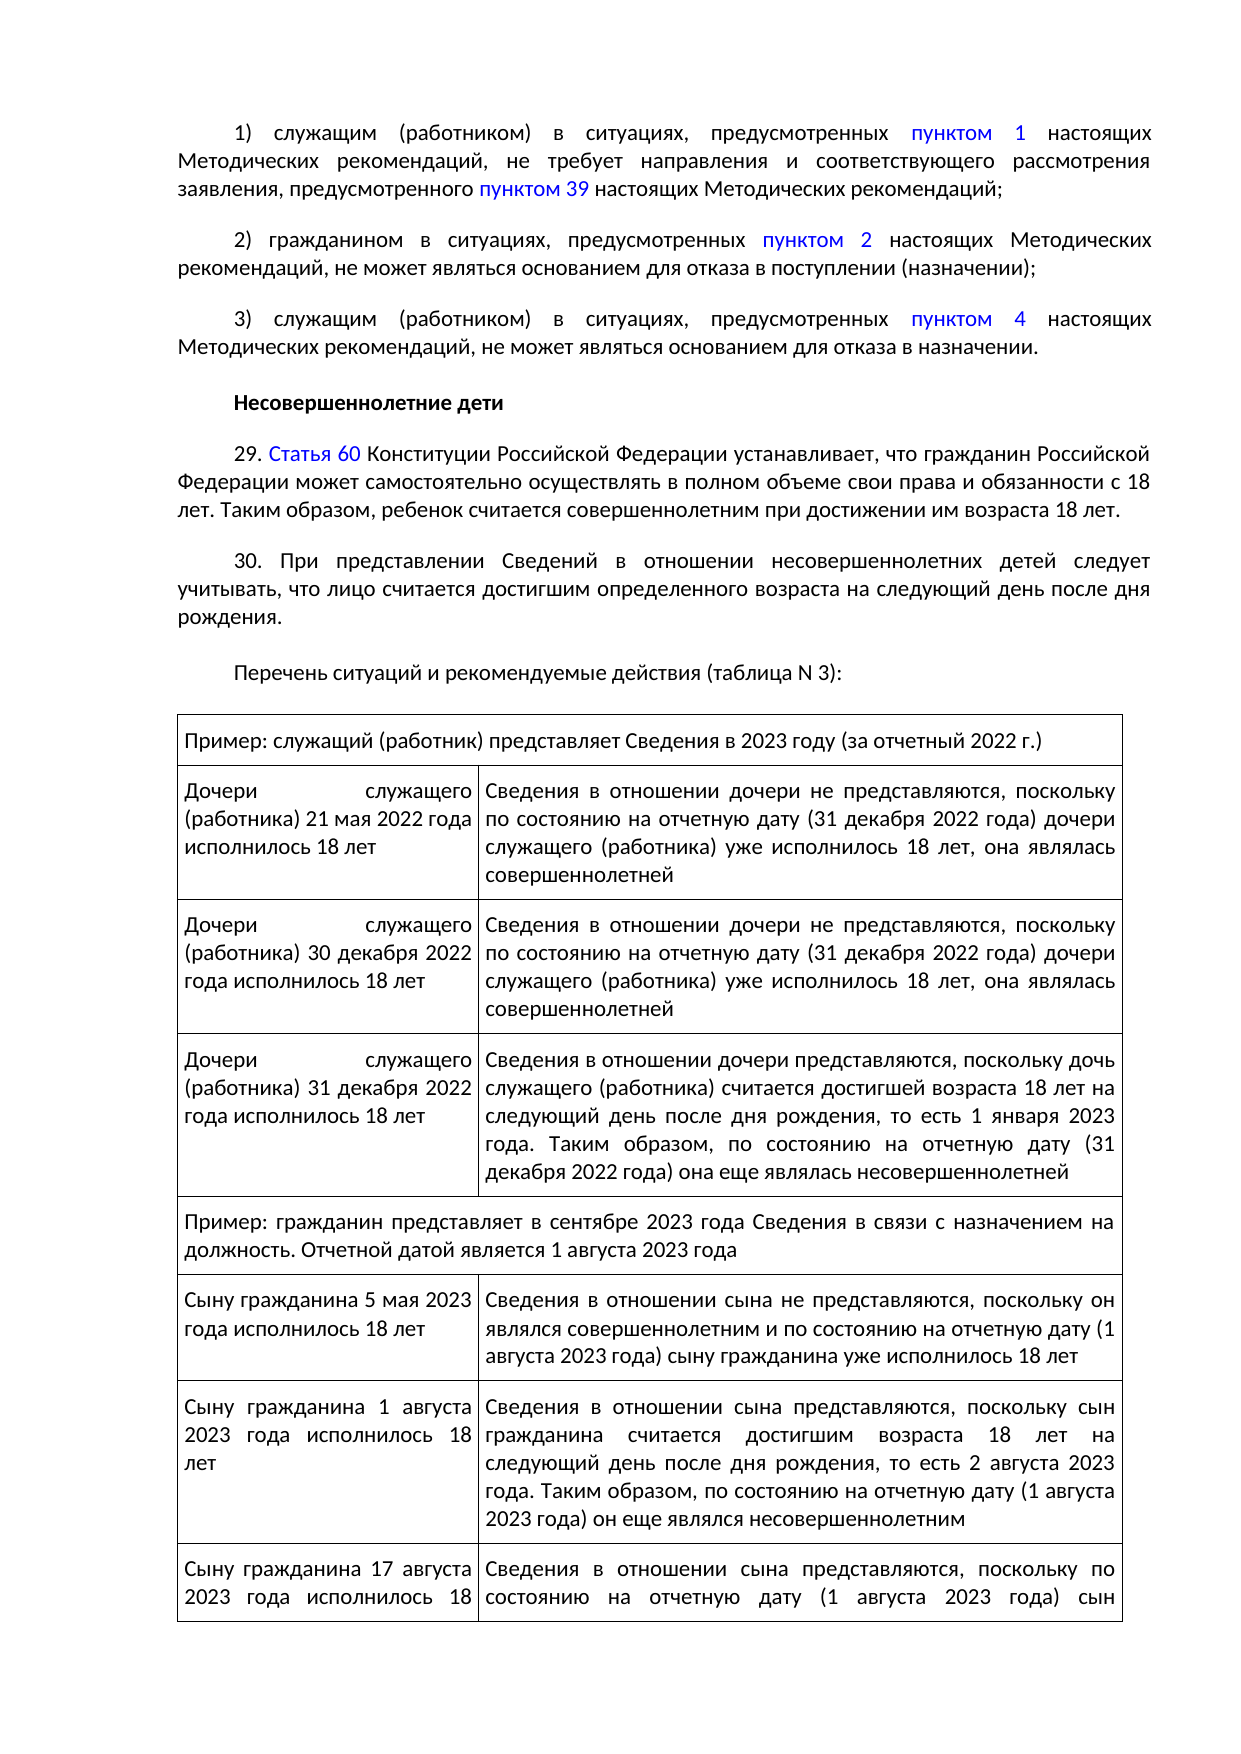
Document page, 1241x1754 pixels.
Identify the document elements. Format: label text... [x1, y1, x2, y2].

table_cell Дочери служащего (работника) 21 мая 2022 года исполнилось 18 лет [178, 766, 478, 899]
text 2) гражданином в ситуациях, предусмотренных пунктом 2 настоящих Методических рекомендаций, не может являться основанием для отказа в поступлении (назначении); [177, 225, 1152, 281]
table_cell Сведения в отношении дочери не представляются, поскольку по состоянию на отчетную дату (31 декабря 2022 года) дочери служащего (работника) уже исполнилось 18 лет, она являлась совершеннолетней [479, 766, 1122, 899]
title Несовершеннолетние дети [177, 388, 1152, 416]
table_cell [479, 1544, 1122, 1621]
text 1) служащим (работником) в ситуациях, предусмотренных пунктом 1 настоящих Методических рекомендаций, не требует направления и соответствующего рассмотрения заявления, предусмотренного пунктом 39 настоящих Методических рекомендаций; [177, 118, 1152, 202]
table_cell Дочери служащего (работника) 30 декабря 2022 года исполнилось 18 лет [178, 900, 478, 1033]
text 30. При представлении Сведений в отношении несовершеннолетних детей следует учитывать, что лицо считается достигшим определенного возраста на следующий день после дня рождения. [177, 546, 1152, 630]
table_cell Дочери служащего (работника) 31 декабря 2022 года исполнилось 18 лет [178, 1034, 478, 1196]
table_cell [178, 1544, 478, 1621]
table_cell Сыну гражданина 1 августа 2023 года исполнилось 18 лет [178, 1381, 478, 1543]
text Перечень ситуаций и рекомендуемые действия (таблица N 3): [177, 658, 1152, 686]
table_cell Пример: гражданин представляет в сентябре 2023 года Сведения в связи с назначением на должность. Отчетной датой является 1 августа 2023 года [178, 1197, 1122, 1274]
table_cell Сыну гражданина 5 мая 2023 года исполнилось 18 лет [178, 1275, 478, 1380]
table_cell Сведения в отношении дочери представляются, поскольку дочь служащего (работника) считается достигшей возраста 18 лет на следующий день после дня рождения, то есть 1 января 2023 года. Таким образом, по состоянию на отчетную дату (31 декабря 2022 года) она еще являлась несовершеннолетней [479, 1034, 1122, 1196]
table_cell Сведения в отношении дочери не представляются, поскольку по состоянию на отчетную дату (31 декабря 2022 года) дочери служащего (работника) уже исполнилось 18 лет, она являлась совершеннолетней [479, 900, 1122, 1033]
table_cell Сведения в отношении сына представляются, поскольку сын гражданина считается достигшим возраста 18 лет на следующий день после дня рождения, то есть 2 августа 2023 года. Таким образом, по состоянию на отчетную дату (1 августа 2023 года) он еще являлся несовершеннолетним [479, 1381, 1122, 1543]
table_header Пример: служащий (работник) представляет Сведения в 2023 году (за отчетный 2022 г.) [178, 715, 1122, 764]
table_cell Сведения в отношении сына не представляются, поскольку он являлся совершеннолетним и по состоянию на отчетную дату (1 августа 2023 года) сыну гражданина уже исполнилось 18 лет [479, 1275, 1122, 1380]
text 29. Статья 60 Конституции Российской Федерации устанавливает, что гражданин Российской Федерации может самостоятельно осуществлять в полном объеме свои права и обязанности с 18 лет. Таким образом, ребенок считается совершеннолетним при достижении им возраста 18 лет. [177, 439, 1152, 523]
text 3) служащим (работником) в ситуациях, предусмотренных пунктом 4 настоящих Методических рекомендаций, не может являться основанием для отказа в назначении. [177, 304, 1152, 360]
